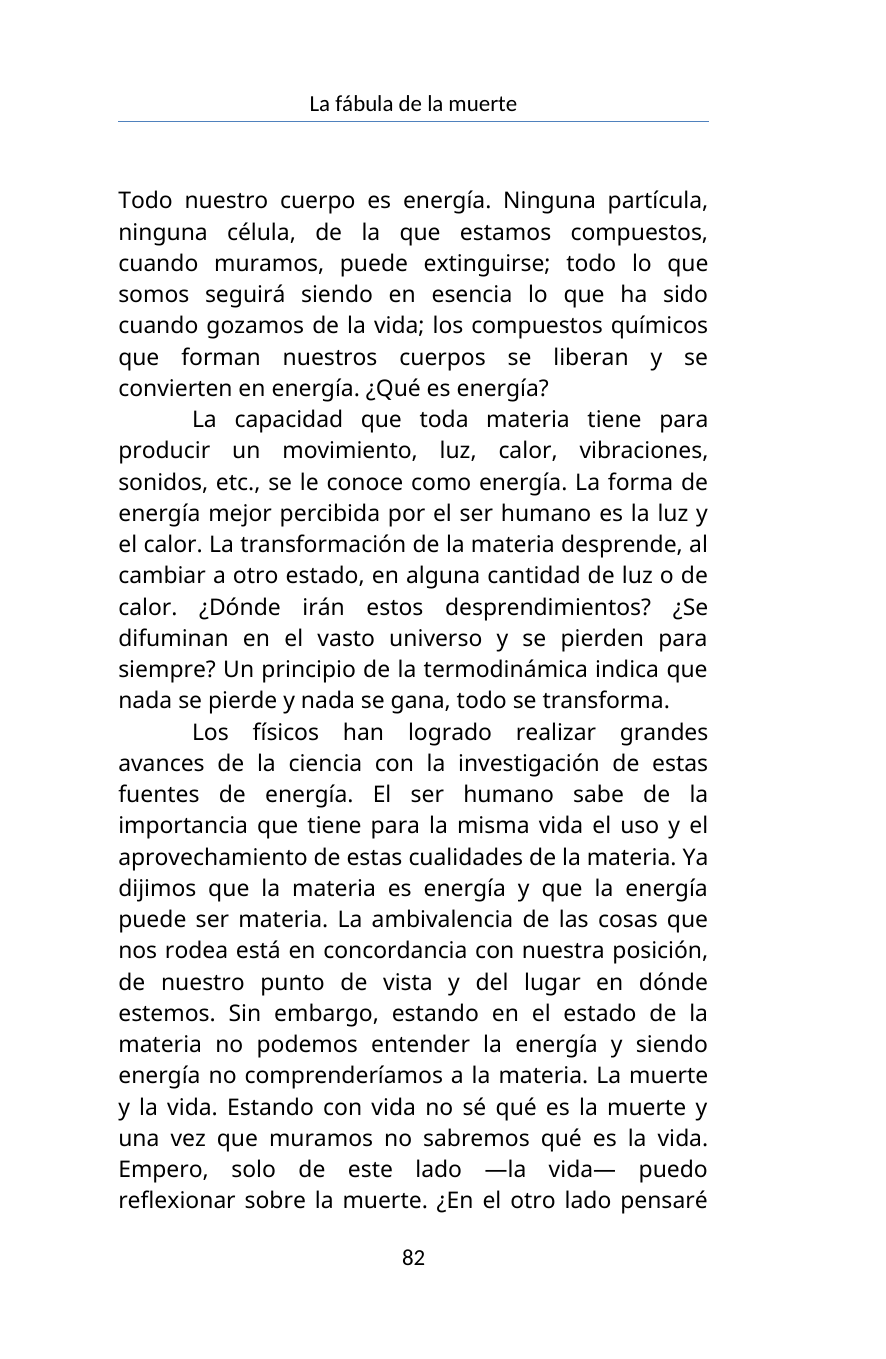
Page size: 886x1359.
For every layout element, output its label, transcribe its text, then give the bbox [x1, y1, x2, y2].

text La capacidad que toda materia tiene para producir un movimiento, luz, calor, vibraciones, sonidos, etc., se le conoce como energía. La forma de energía mejor percibida por el ser humano es la luz y el calor. La transformación de la materia desprende, al cambiar a otro estado, en alguna cantidad de luz o de calor. ¿Dónde irán estos desprendimientos? ¿Se difuminan en el vasto universo y se pierden para siempre? Un principio de la termodinámica indica que nada se pierde y nada se gana, todo se transforma. [118, 403, 709, 715]
text Todo nuestro cuerpo es energía. Ninguna partícula, ninguna célula, de la que estamos compuestos, cuando muramos, puede extinguirse; todo lo que somos seguirá siendo en esencia lo que ha sido cuando gozamos de la vida; los compuestos químicos que forman nuestros cuerpos se liberan y se convierten en energía. ¿Qué es energía? [118, 184, 709, 403]
